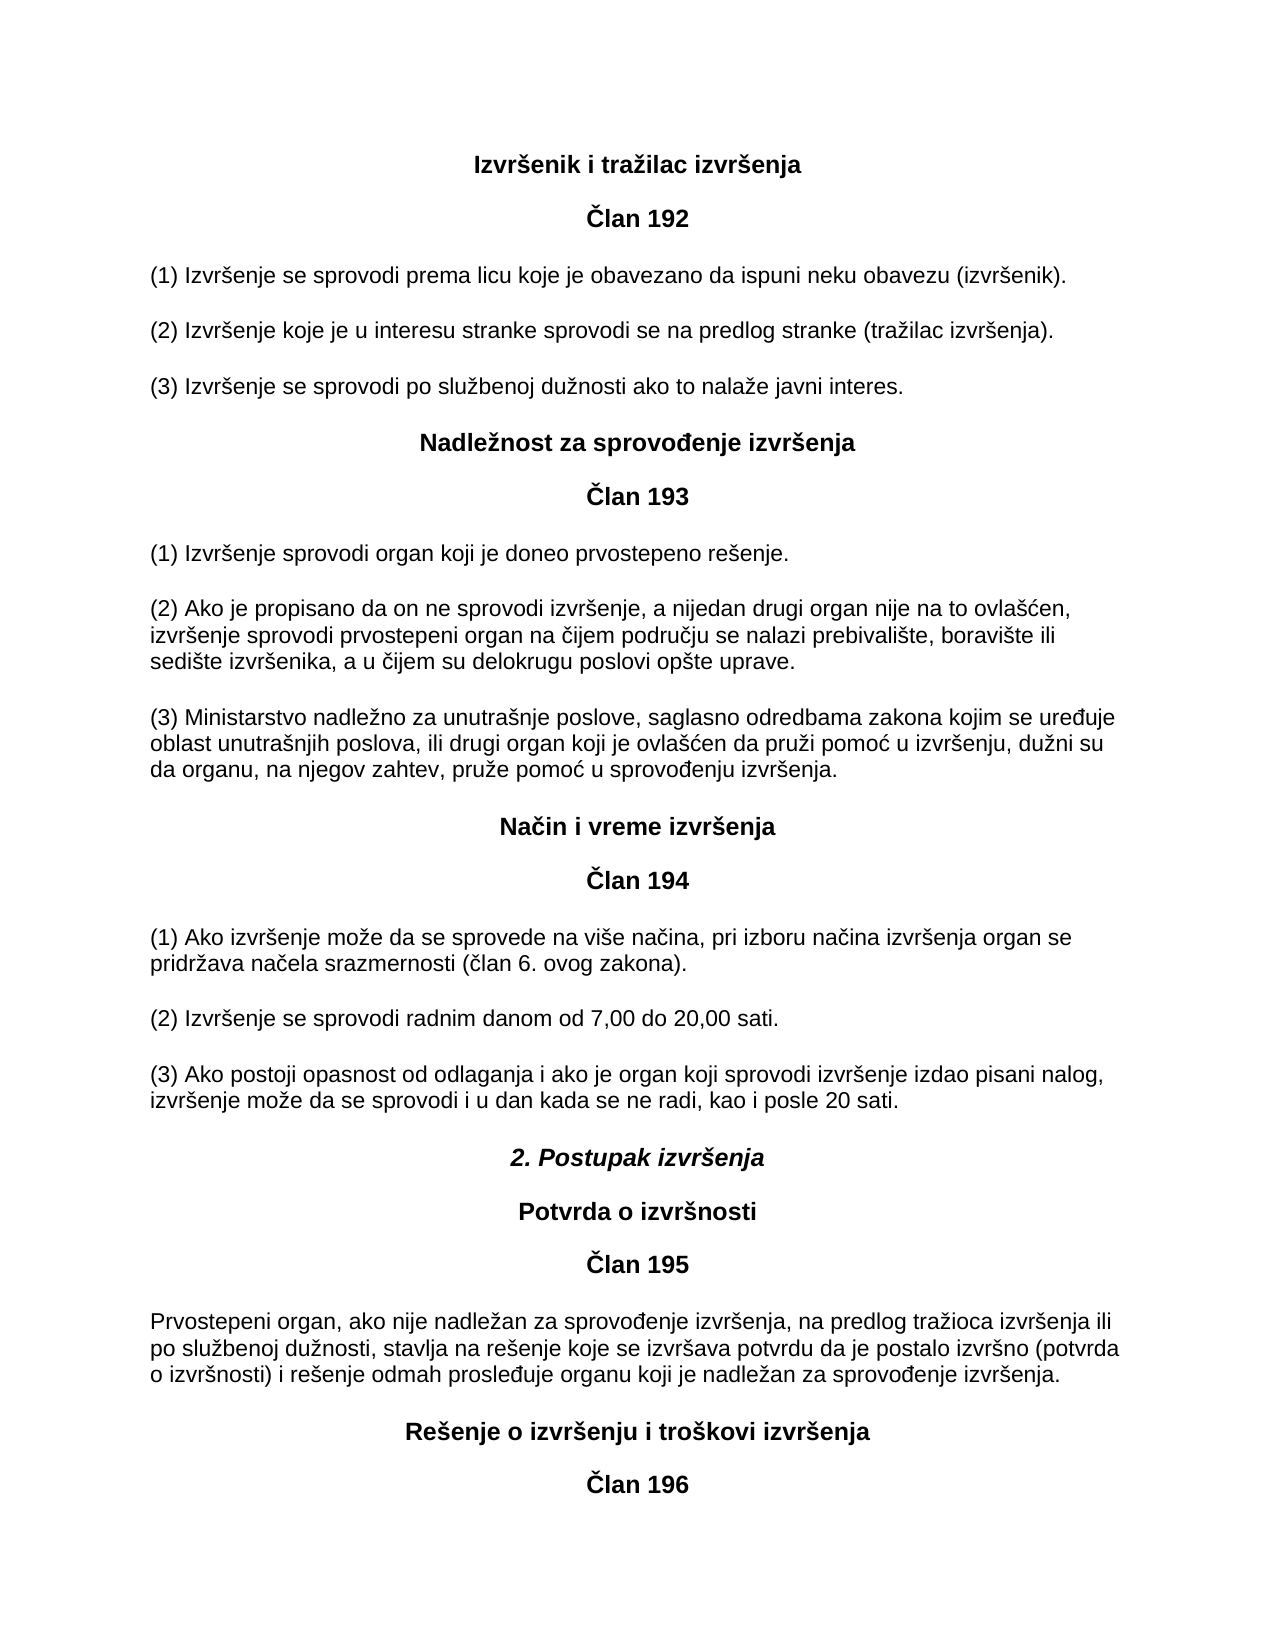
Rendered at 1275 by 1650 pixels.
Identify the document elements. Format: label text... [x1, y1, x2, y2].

text Nadležnost za sprovođenje izvršenja [150, 428, 1125, 457]
text (3) Izvršenje se sprovodi po službenoj dužnosti ako to nalaže javni interes. [150, 373, 1125, 399]
text Način i vreme izvršenja [150, 812, 1125, 841]
text Član 194 [150, 866, 1125, 894]
text (3) Ako postoji opasnost od odlaganja i ako je organ koji sprovodi izvršenje izdao pisani nalog, izvršenje može da se sprovodi i u dan kada se ne radi, kao i posle 20 sati. [150, 1061, 1125, 1114]
text 2. Postupak izvršenja [150, 1143, 1125, 1172]
text (2) Izvršenje koje je u interesu stranke sprovodi se na predlog stranke (tražilac izvršenja). [150, 317, 1125, 343]
text Član 192 [150, 204, 1125, 232]
text (2) Ako je propisano da on ne sprovodi izvršenje, a nijedan drugi organ nije na to ovlašćen, izvršenje sprovodi prvostepeni organ na čijem području se nalazi prebivalište, boravište ili sedište izvršenika, a u čijem su delokrugu poslovi opšte uprave. [150, 595, 1125, 674]
text Prvostepeni organ, ako nije nadležan za sprovođenje izvršenja, na predlog tražioca izvršenja ili po službenoj dužnosti, stavlja na rešenje koje se izvršava potvrdu da je postalo izvršno (potvrda o izvršnosti) i rešenje odmah prosleđuje organu koji je nadležan za sprovođenje izvršenja. [150, 1308, 1125, 1387]
text Član 193 [150, 482, 1125, 511]
text Potvrda o izvršnosti [150, 1197, 1125, 1225]
text (3) Ministarstvo nadležno za unutrašnje poslove, saglasno odredbama zakona kojim se uređuje oblast unutrašnjih poslova, ili drugi organ koji je ovlašćen da pruži pomoć u izvršenju, dužni su da organu, na njegov zahtev, pruže pomoć u sprovođenju izvršenja. [150, 704, 1125, 783]
text (1) Izvršenje se sprovodi prema licu koje je obavezano da ispuni neku obavezu (izvršenik). [150, 262, 1125, 288]
text Član 196 [150, 1470, 1125, 1499]
text (2) Izvršenje se sprovodi radnim danom od 7,00 do 20,00 sati. [150, 1005, 1125, 1032]
text Član 195 [150, 1250, 1125, 1279]
text (1) Ako izvršenje može da se sprovede na više načina, pri izboru načina izvršenja organ se pridržava načela srazmernosti (član 6. ovog zakona). [150, 923, 1125, 976]
text Izvršenik i tražilac izvršenja [150, 150, 1125, 179]
text Rešenje o izvršenju i troškovi izvršenja [150, 1416, 1125, 1445]
text (1) Izvršenje sprovodi organ koji je doneo prvostepeno rešenje. [150, 540, 1125, 566]
